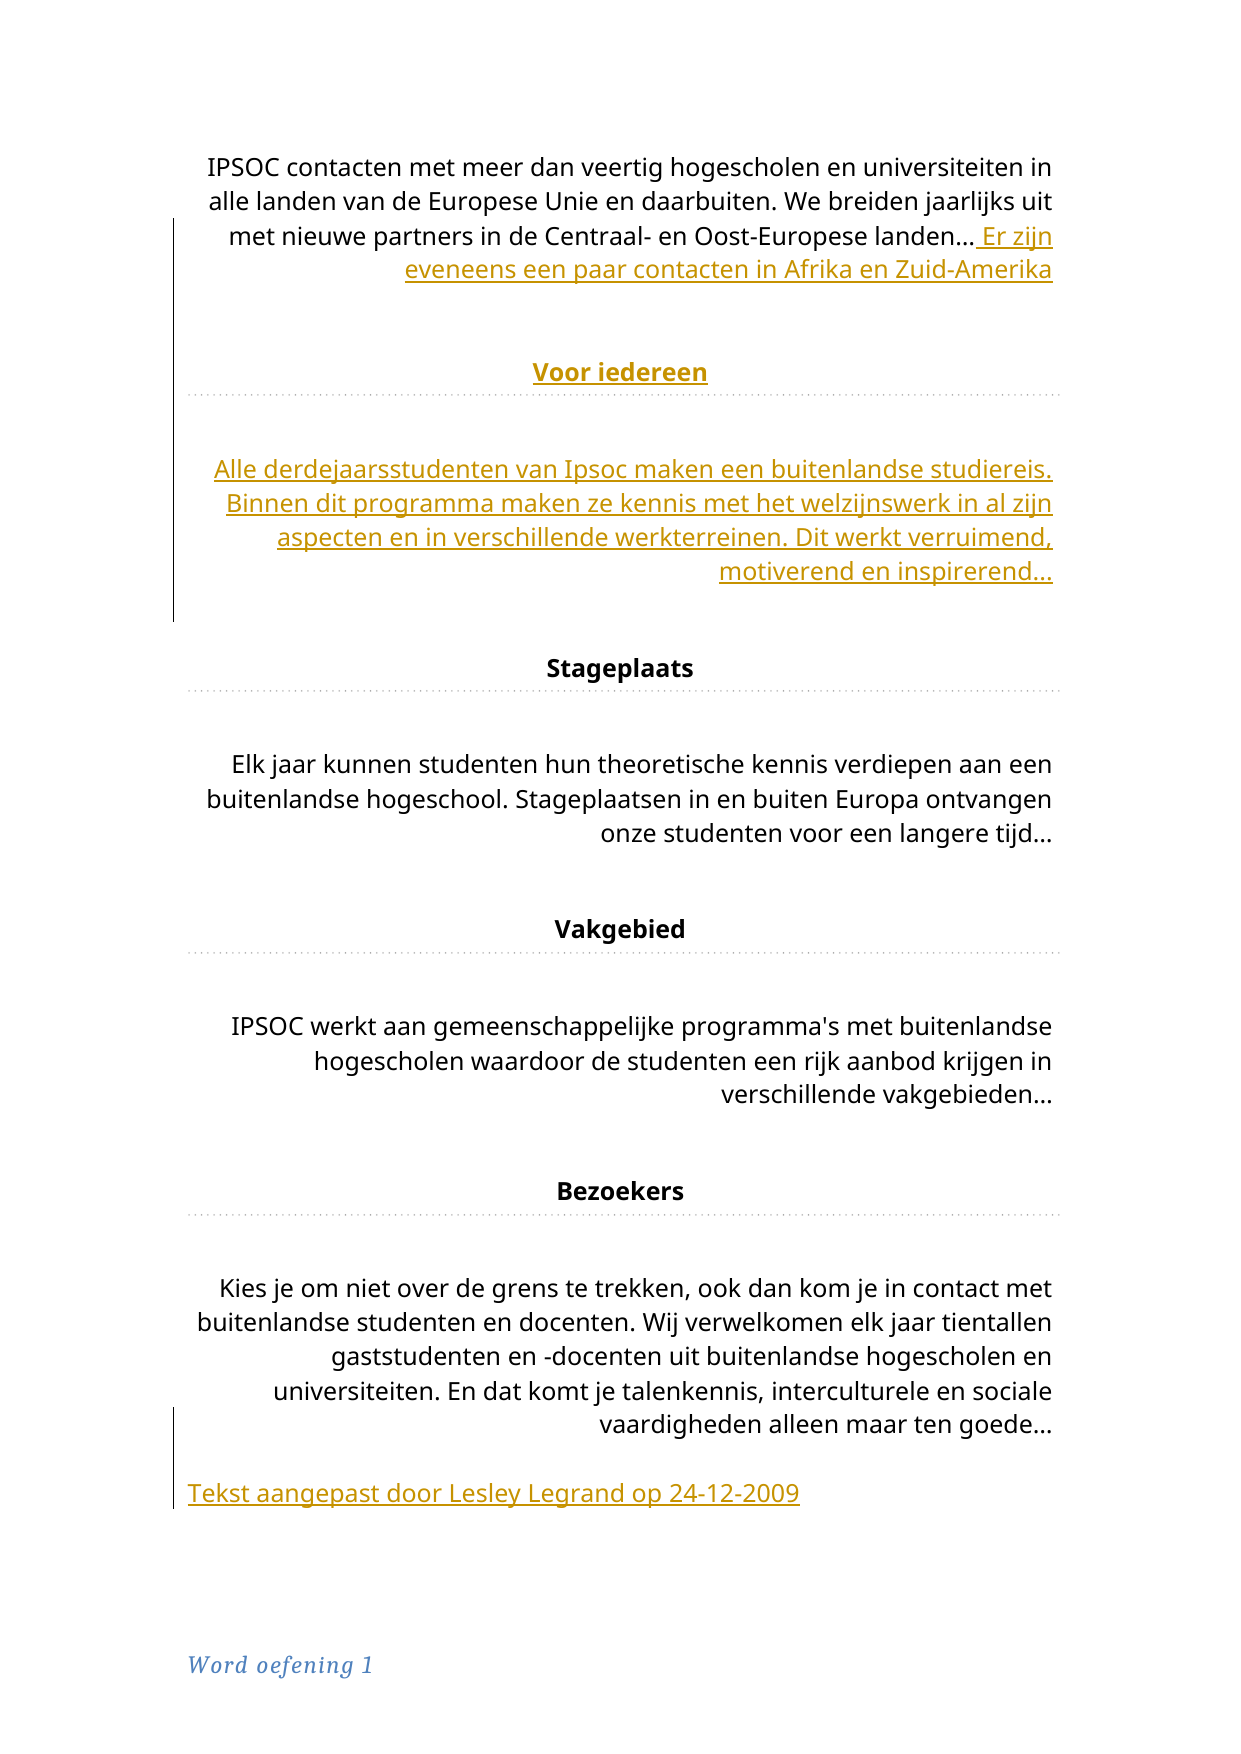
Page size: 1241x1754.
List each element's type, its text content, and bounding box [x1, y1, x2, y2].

text Kies je om niet over de grens te trekken, ook dan kom je in contact met buitenlandse studenten en docenten. Wij verwelkomen elk jaar tientallen gaststudenten en -docenten uit buitenlandse hogescholen en universiteiten. En dat komt je talenkennis, interculturele en sociale vaardigheden alleen maar ten goede… [187, 1224, 1053, 1441]
picture [187, 684, 1063, 700]
picture [187, 946, 1063, 962]
text Bezoekers [187, 1174, 1053, 1208]
text Elk jaar kunnen studenten hun theoretische kennis verdiepen aan een buitenlandse hogeschool. Stageplaatsen in en buiten Europa ontvangen onze studenten voor een langere tijd… [187, 700, 1053, 912]
text IPSOC werkt aan gemeenschappelijke programma's met buitenlandse hogescholen waardoor de studenten een rijk aanbod krijgen in verschillende vakgebieden… [187, 962, 1053, 1174]
text Stageplaats [187, 650, 1053, 684]
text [187, 150, 1053, 286]
picture [187, 1208, 1063, 1224]
text Vakgebied [187, 912, 1053, 946]
picture [187, 388, 1063, 404]
